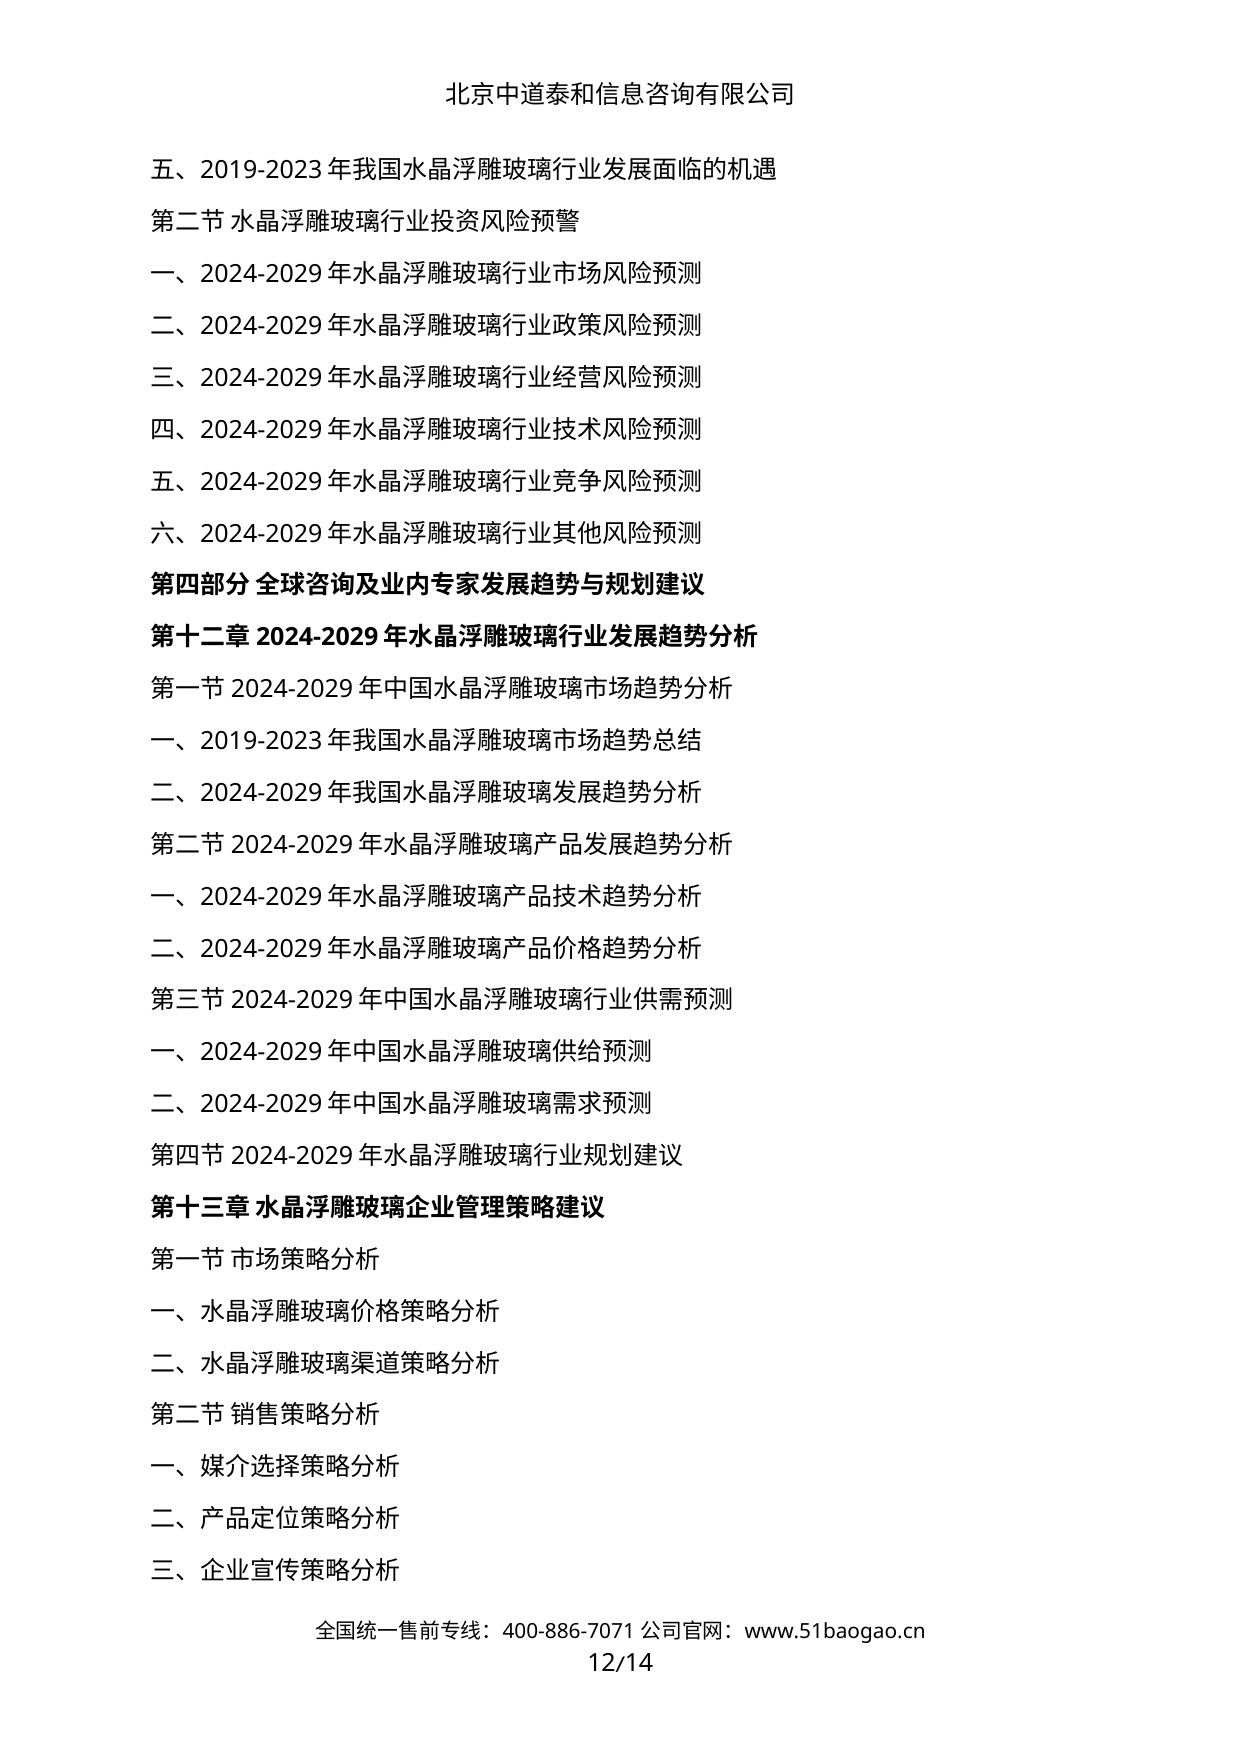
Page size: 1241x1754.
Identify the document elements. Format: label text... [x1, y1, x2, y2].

text 第二节 销售策略分析 [150, 1395, 1090, 1431]
text 四、2024-2029年水晶浮雕玻璃行业技术风险预测 [150, 409, 1090, 446]
text 第四部分 全球咨询及业内专家发展趋势与规划建议 [150, 565, 1090, 601]
text 五、2019-2023年我国水晶浮雕玻璃行业发展面临的机遇 [150, 150, 1090, 186]
text 三、2024-2029年水晶浮雕玻璃行业经营风险预测 [150, 357, 1090, 394]
text 第四节 2024-2029年水晶浮雕玻璃行业规划建议 [150, 1136, 1090, 1172]
text 二、2024-2029年水晶浮雕玻璃产品价格趋势分析 [150, 928, 1090, 964]
text 二、2024-2029年水晶浮雕玻璃行业政策风险预测 [150, 306, 1090, 342]
text 一、媒介选择策略分析 [150, 1447, 1090, 1483]
text 二、2024-2029年我国水晶浮雕玻璃发展趋势分析 [150, 772, 1090, 809]
text 第十二章 2024-2029年水晶浮雕玻璃行业发展趋势分析 [150, 617, 1090, 653]
text 一、2019-2023年我国水晶浮雕玻璃市场趋势总结 [150, 721, 1090, 757]
text 第二节 水晶浮雕玻璃行业投资风险预警 [150, 202, 1090, 238]
text 二、2024-2029年中国水晶浮雕玻璃需求预测 [150, 1084, 1090, 1120]
text 五、2024-2029年水晶浮雕玻璃行业竞争风险预测 [150, 461, 1090, 497]
text 第一节 2024-2029年中国水晶浮雕玻璃市场趋势分析 [150, 669, 1090, 705]
text 二、水晶浮雕玻璃渠道策略分析 [150, 1343, 1090, 1379]
text 一、水晶浮雕玻璃价格策略分析 [150, 1291, 1090, 1327]
text 一、2024-2029年水晶浮雕玻璃行业市场风险预测 [150, 254, 1090, 290]
text 第一节 市场策略分析 [150, 1239, 1090, 1276]
text 第十三章 水晶浮雕玻璃企业管理策略建议 [150, 1187, 1090, 1224]
text 第二节 2024-2029年水晶浮雕玻璃产品发展趋势分析 [150, 824, 1090, 861]
text 一、2024-2029年中国水晶浮雕玻璃供给预测 [150, 1032, 1090, 1068]
text 二、产品定位策略分析 [150, 1499, 1090, 1535]
text 六、2024-2029年水晶浮雕玻璃行业其他风险预测 [150, 513, 1090, 549]
text 一、2024-2029年水晶浮雕玻璃产品技术趋势分析 [150, 876, 1090, 912]
text 三、企业宣传策略分析 [150, 1551, 1090, 1587]
text 第三节 2024-2029年中国水晶浮雕玻璃行业供需预测 [150, 980, 1090, 1016]
